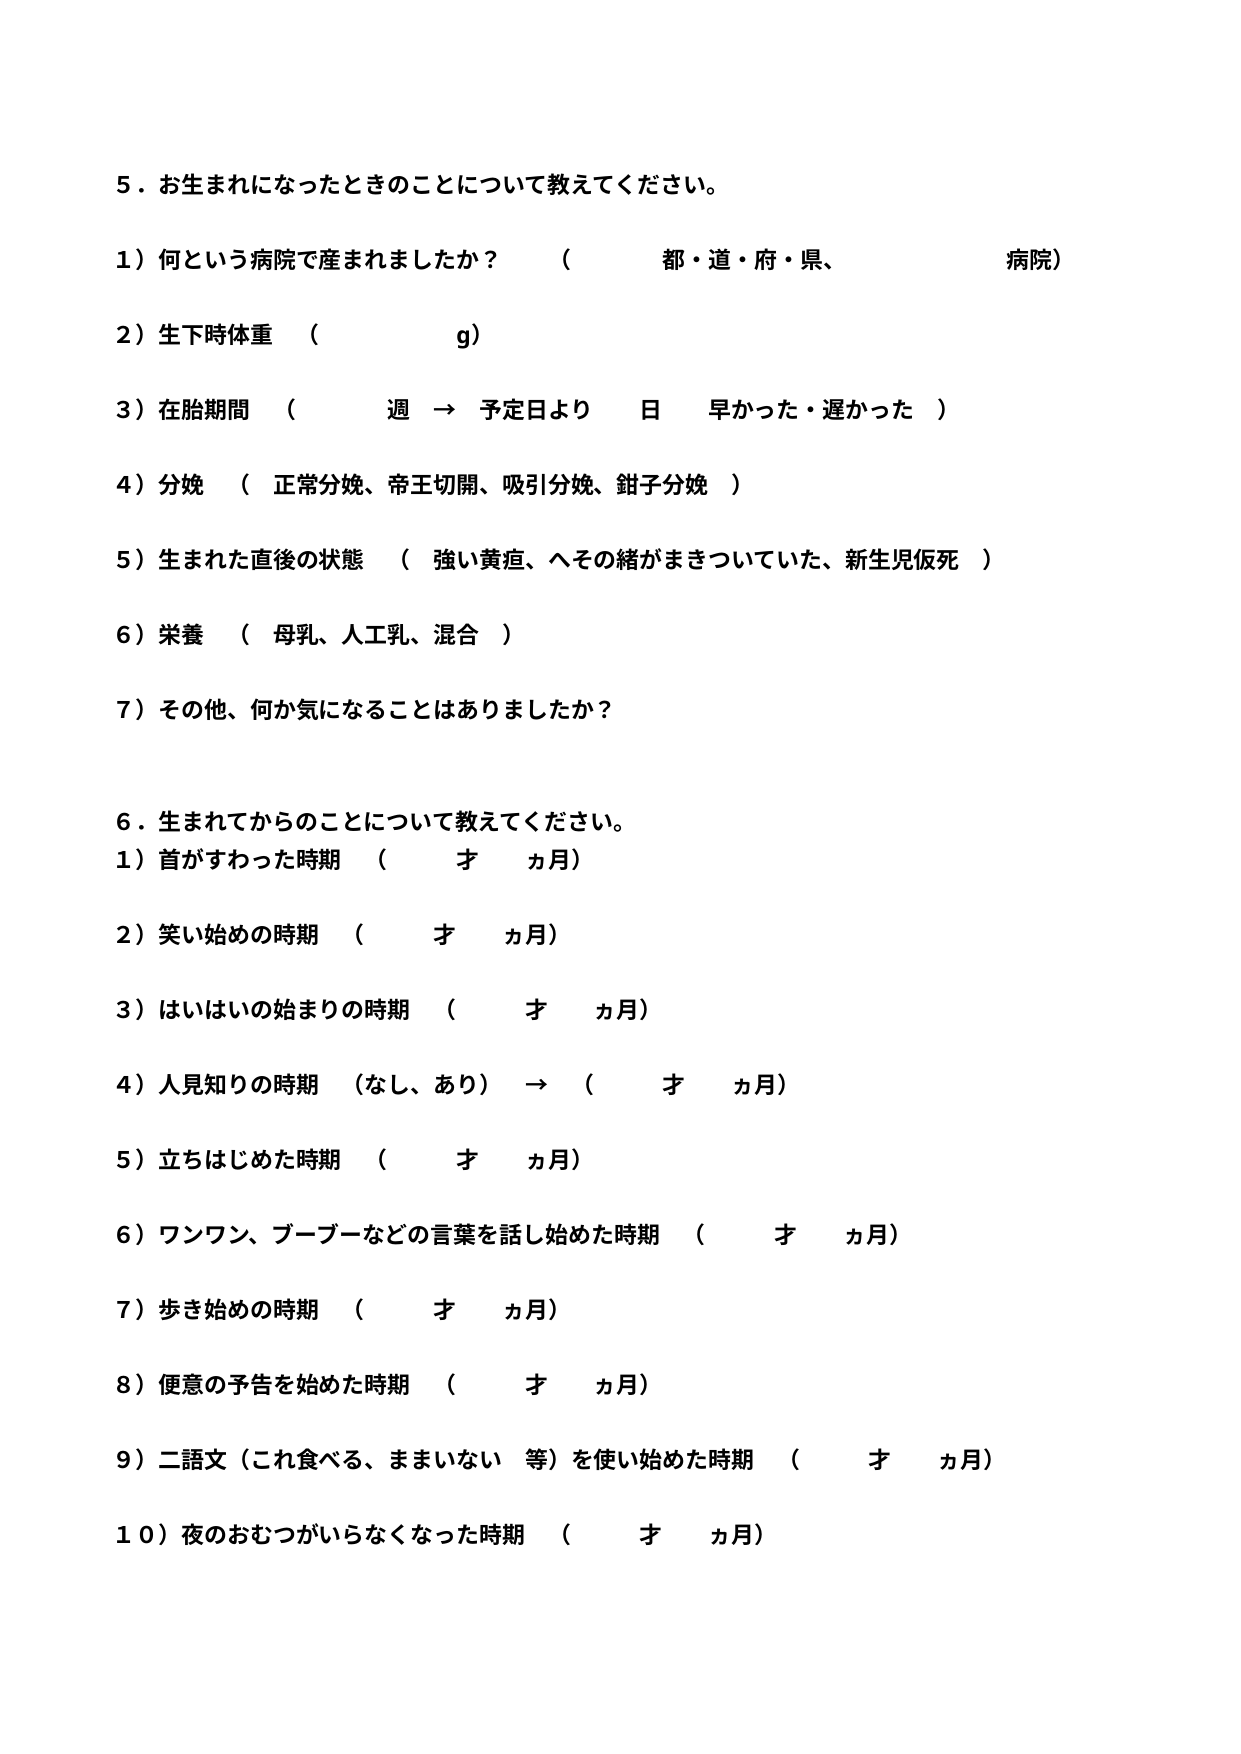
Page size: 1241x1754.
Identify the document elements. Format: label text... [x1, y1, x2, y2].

text ５．お生まれになったときのことについて教えてください。 [112, 164, 1128, 202]
text ５）立ちはじめた時期 （ 才 ヵ月） [112, 1139, 1128, 1177]
text ８）便意の予告を始めた時期 （ 才 ヵ月） [112, 1364, 1128, 1402]
text ６．生まれてからのことについて教えてください。 [112, 802, 1128, 839]
text ２）笑い始めの時期 （ 才 ヵ月） [112, 914, 1128, 952]
text ３）在胎期間 （ 週 → 予定日より 日 早かった・遅かった ） [112, 389, 1128, 427]
text ４）人見知りの時期 （なし、あり） → （ 才 ヵ月） [112, 1064, 1128, 1102]
text ３）はいはいの始まりの時期 （ 才 ヵ月） [112, 989, 1128, 1027]
text ９）二語文（これ食べる、ままいない 等）を使い始めた時期 （ 才 ヵ月） [112, 1439, 1128, 1477]
text ６）栄養 （ 母乳、人工乳、混合 ） [112, 614, 1128, 652]
text １）何という病院で産まれましたか？ （ 都・道・府・県、 病院） [112, 239, 1128, 277]
text １０）夜のおむつがいらなくなった時期 （ 才 ヵ月） [112, 1514, 1128, 1552]
text ７）その他、何か気になることはありましたか？ [112, 689, 1128, 727]
text ２）生下時体重 （ g） [112, 314, 1128, 352]
text ５）生まれた直後の状態 （ 強い黄疸、へその緒がまきついていた、新生児仮死 ） [112, 539, 1128, 577]
text ６）ワンワン、ブーブーなどの言葉を話し始めた時期 （ 才 ヵ月） [112, 1214, 1128, 1252]
text １）首がすわった時期 （ 才 ヵ月） [112, 839, 1128, 877]
text ７）歩き始めの時期 （ 才 ヵ月） [112, 1289, 1128, 1327]
text ４）分娩 （ 正常分娩、帝王切開、吸引分娩、鉗子分娩 ） [112, 464, 1128, 502]
